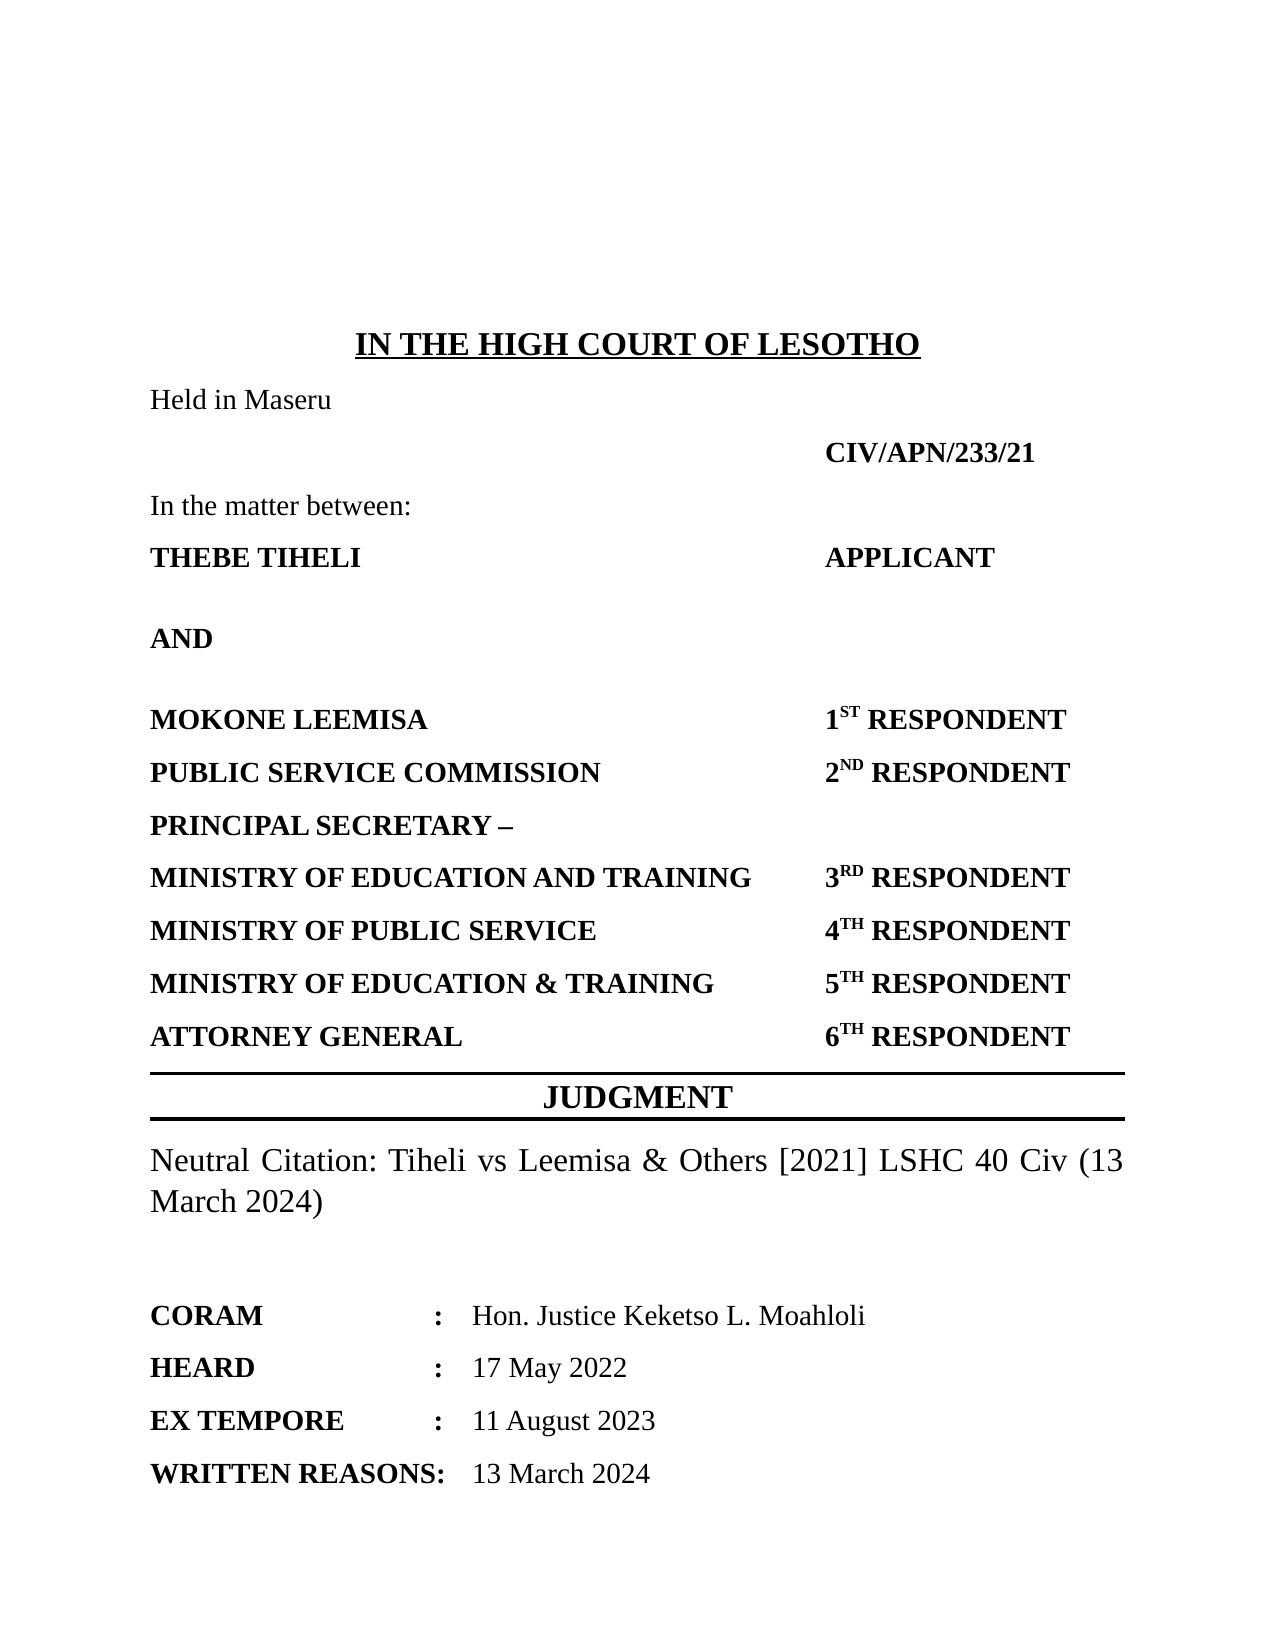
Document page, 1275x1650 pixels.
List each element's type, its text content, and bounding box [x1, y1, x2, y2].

text Held in Maseru [150, 382, 1125, 416]
text MINISTRY OF PUBLIC SERVICE 4TH RESPONDENT [150, 913, 1125, 947]
text WRITTEN REASONS: 13 March 2024 [150, 1456, 1125, 1490]
text ATTORNEY GENERAL 6TH RESPONDENT [150, 1019, 1125, 1053]
text AND [150, 621, 1125, 655]
text JUDGMENT [150, 1075, 1125, 1117]
text MINISTRY OF EDUCATION & TRAINING 5TH RESPONDENT [150, 966, 1125, 1000]
text HEARD : 17 May 2022 [150, 1351, 1125, 1384]
text MINISTRY OF EDUCATION AND TRAINING 3RD RESPONDENT [150, 861, 1125, 894]
text PUBLIC SERVICE COMMISSION 2ND RESPONDENT [150, 755, 1125, 788]
text EX TEMPORE : 11 August 2023 [150, 1403, 1125, 1437]
text In the matter between: [150, 488, 1125, 521]
text THEBE TIHELI APPLICANT [150, 541, 1125, 574]
text CIV/APN/233/21 [150, 435, 1125, 468]
text IN THE HIGH COURT OF LESOTHO [150, 324, 1125, 362]
text PRINCIPAL SECRETARY – [150, 808, 1125, 841]
text Neutral Citation: Tiheli vs Leemisa & Others [2021] LSHC 40 Civ (13 March 2024) [150, 1140, 1125, 1220]
text MOKONE LEEMISA 1ST RESPONDENT [150, 702, 1125, 736]
text CORAM : Hon. Justice Keketso L. Moahloli [150, 1298, 1125, 1331]
